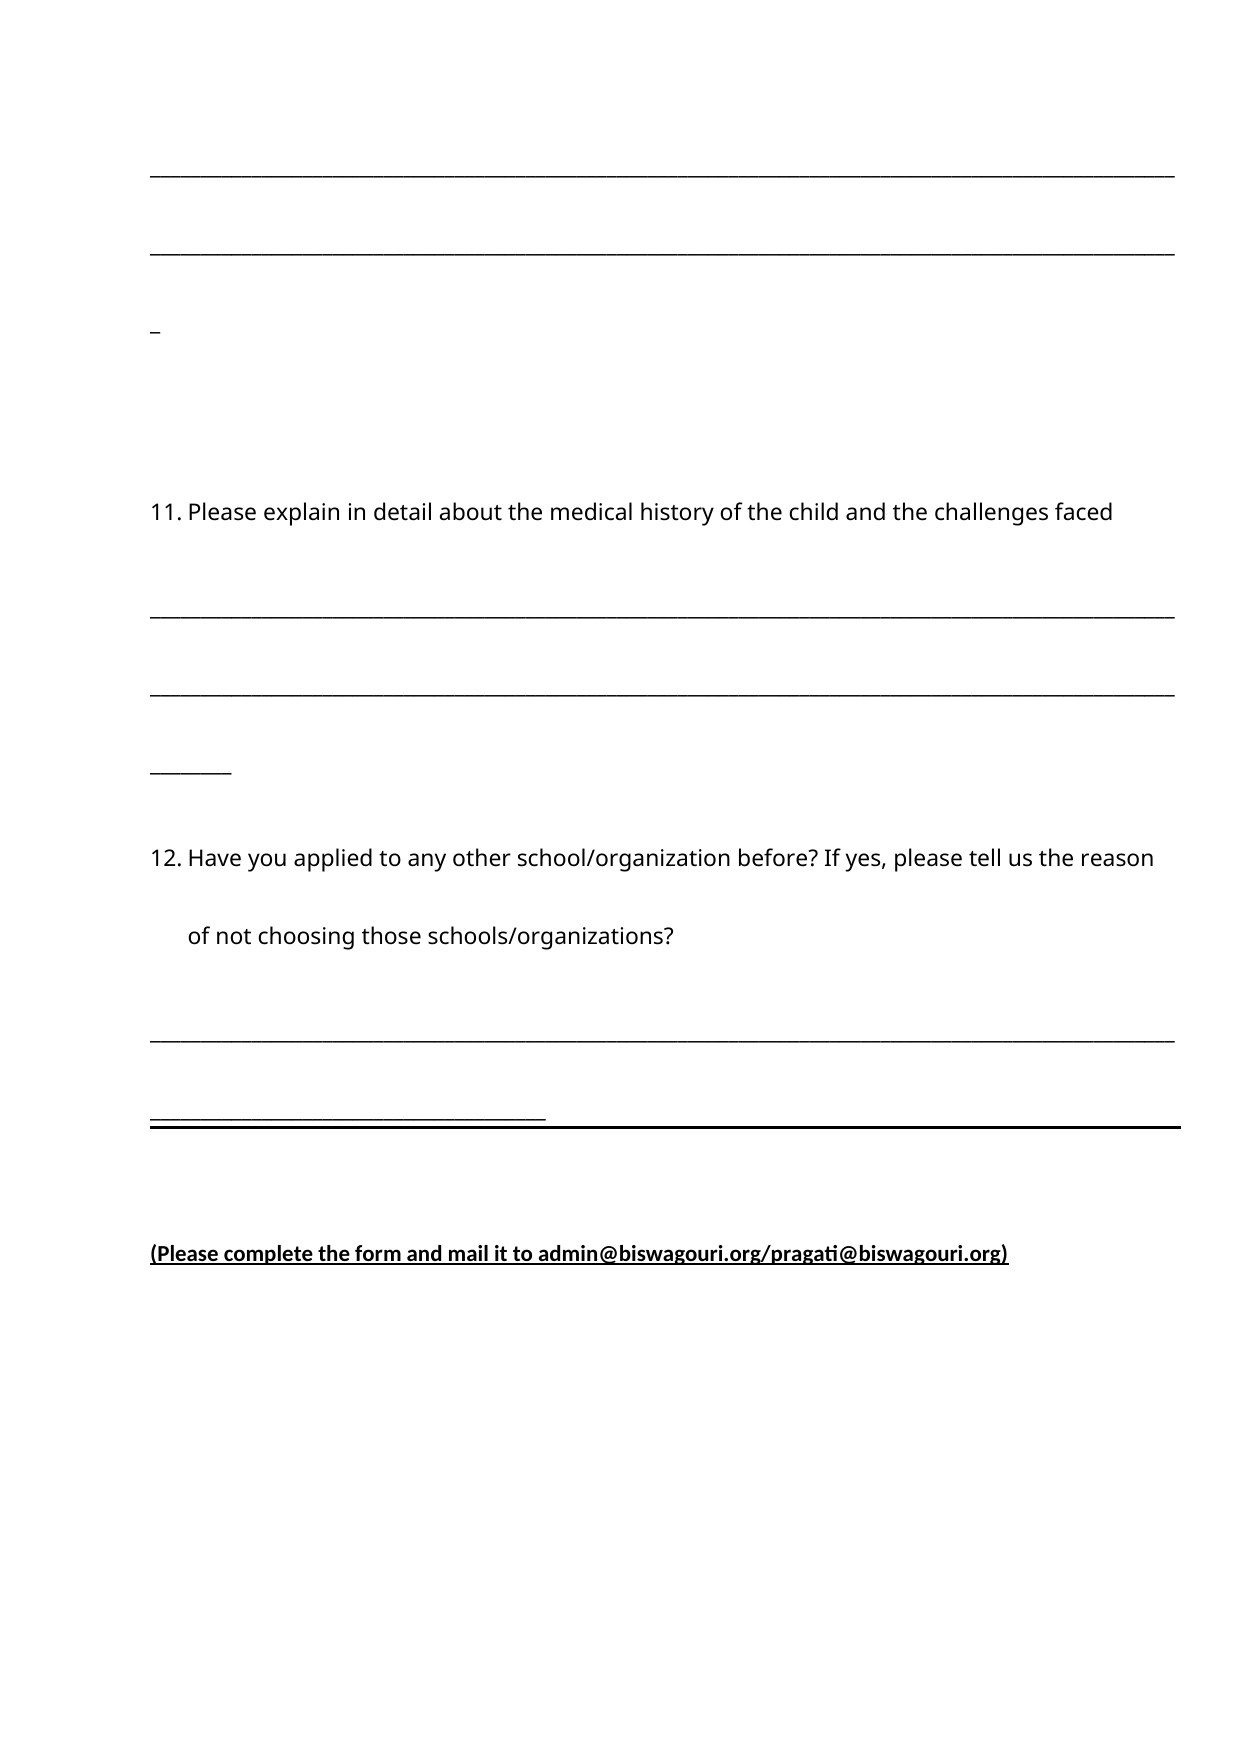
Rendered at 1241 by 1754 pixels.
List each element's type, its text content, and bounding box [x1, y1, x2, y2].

list Have you applied to any other school/organization before? If yes, please tell us the reason of not choosing those schools/organizations? [150, 842, 1181, 951]
text ____________________________________________________________________________________________________________________________________________ [150, 1014, 1181, 1126]
text ___________________________________________________________________________________________________________________________________________________________________________________________________________ [150, 150, 1181, 337]
list Please explain in detail about the medical history of the child and the challenges faced [150, 496, 1181, 527]
text (Please complete the form and mail it to admin@biswagouri.org/pragati@biswagouri.org) [150, 1239, 1181, 1267]
text __________________________________________________________________________________________________________________________________________________________________________________________________________________ [150, 591, 1181, 778]
